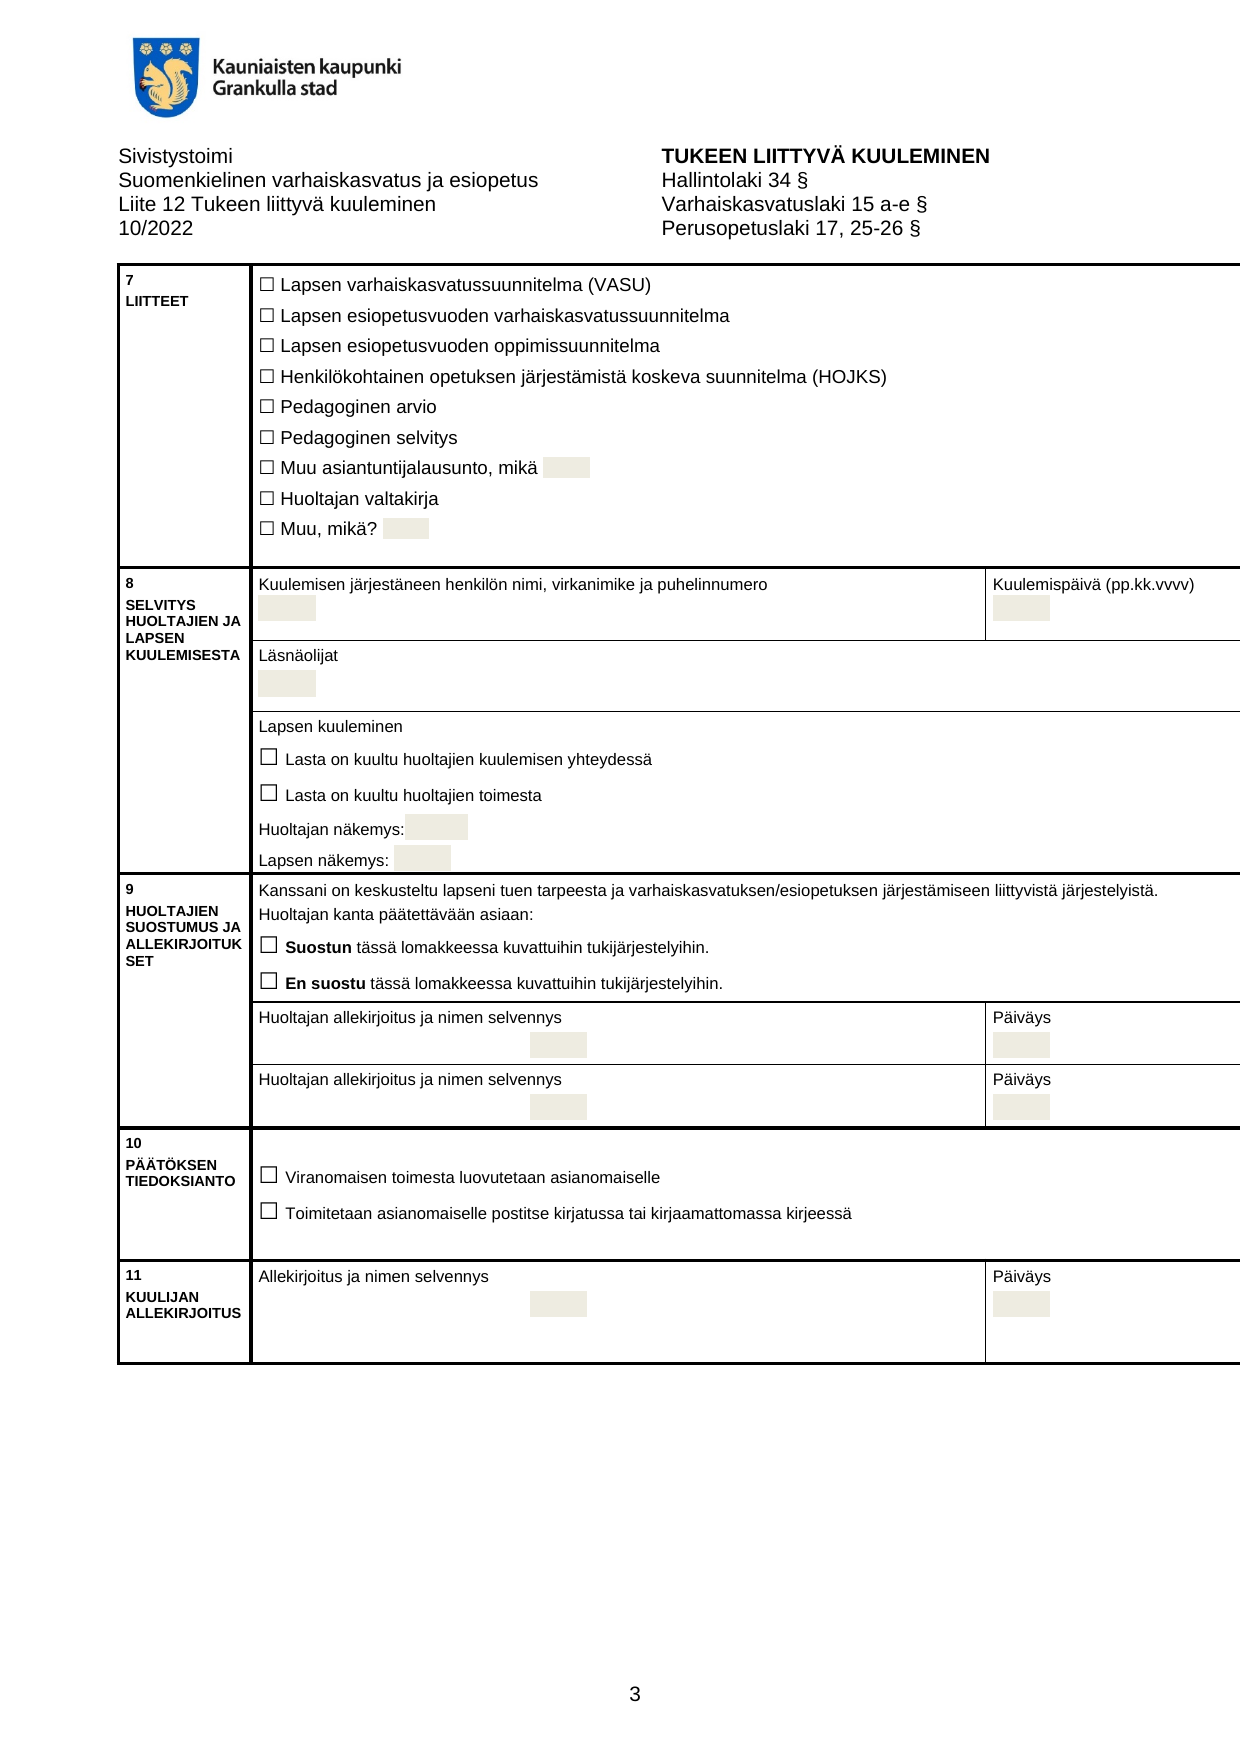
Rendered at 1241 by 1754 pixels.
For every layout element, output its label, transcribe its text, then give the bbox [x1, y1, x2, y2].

table_cell 8 SELVITYS HUOLTAJIEN JA LAPSEN KUULEMISESTA [120, 569, 249, 872]
table_cell Huoltajan allekirjoitus ja nimen selvennys [253, 1065, 985, 1126]
table_cell Kuulemisen järjestäneen henkilön nimi, virkanimike ja puhelinnumero [253, 569, 985, 640]
table_cell Päiväys [986, 1262, 1240, 1362]
table_cell Päiväys [986, 1003, 1240, 1064]
table_cell 11 KUULIJAN ALLEKIRJOITUS [120, 1262, 249, 1362]
table_cell Läsnäolijat [253, 641, 1240, 711]
table_cell 7 LIITTEET [120, 266, 249, 566]
table_cell Viranomaisen toimesta luovutetaan asianomaiselle Toimitetaan asianomaiselle postitse kirjatussa tai kirjaamattomassa kirjeessä [253, 1130, 1240, 1258]
table_cell Lapsen varhaiskasvatussuunnitelma (VASU) Lapsen esiopetusvuoden varhaiskasvatussuunnitelma Lapsen esiopetusvuoden oppimissuunnitelma Henkilökohtainen opetuksen järjestämistä koskeva suunnitelma (HOJKS) Pedagoginen arvio Pedagoginen selvitys Muu asiantuntijalausunto, mikä Huoltajan valtakirja Muu, mikä? [253, 266, 1240, 566]
table_cell Lapsen kuuleminen Lasta on kuultu huoltajien kuulemisen yhteydessä Lasta on kuultu huoltajien toimesta Huoltajan näkemys: Lapsen näkemys: [253, 712, 1240, 872]
table_cell 9 HUOLTAJIEN SUOSTUMUS JA ALLEKIRJOITUKSET [120, 875, 249, 1126]
table_cell Päiväys [986, 1065, 1240, 1126]
picture [118, 23, 415, 132]
table_cell Kuulemispäivä (pp.kk.vvvv) [986, 569, 1240, 640]
table_cell Huoltajan allekirjoitus ja nimen selvennys [253, 1003, 985, 1064]
table_cell Kanssani on keskusteltu lapseni tuen tarpeesta ja varhaiskasvatuksen/esiopetuksen järjestämiseen liittyvistä järjestelyistä. Huoltajan kanta päätettävään asiaan: Suostun tässä lomakkeessa kuvattuihin tukijärjestelyihin. En suostu tässä lomakkeessa kuvattuihin tukijärjestelyihin. [253, 875, 1240, 1001]
table_cell Allekirjoitus ja nimen selvennys [253, 1262, 985, 1362]
table_cell 10 PÄÄTÖKSEN TIEDOKSIANTO [120, 1130, 249, 1258]
